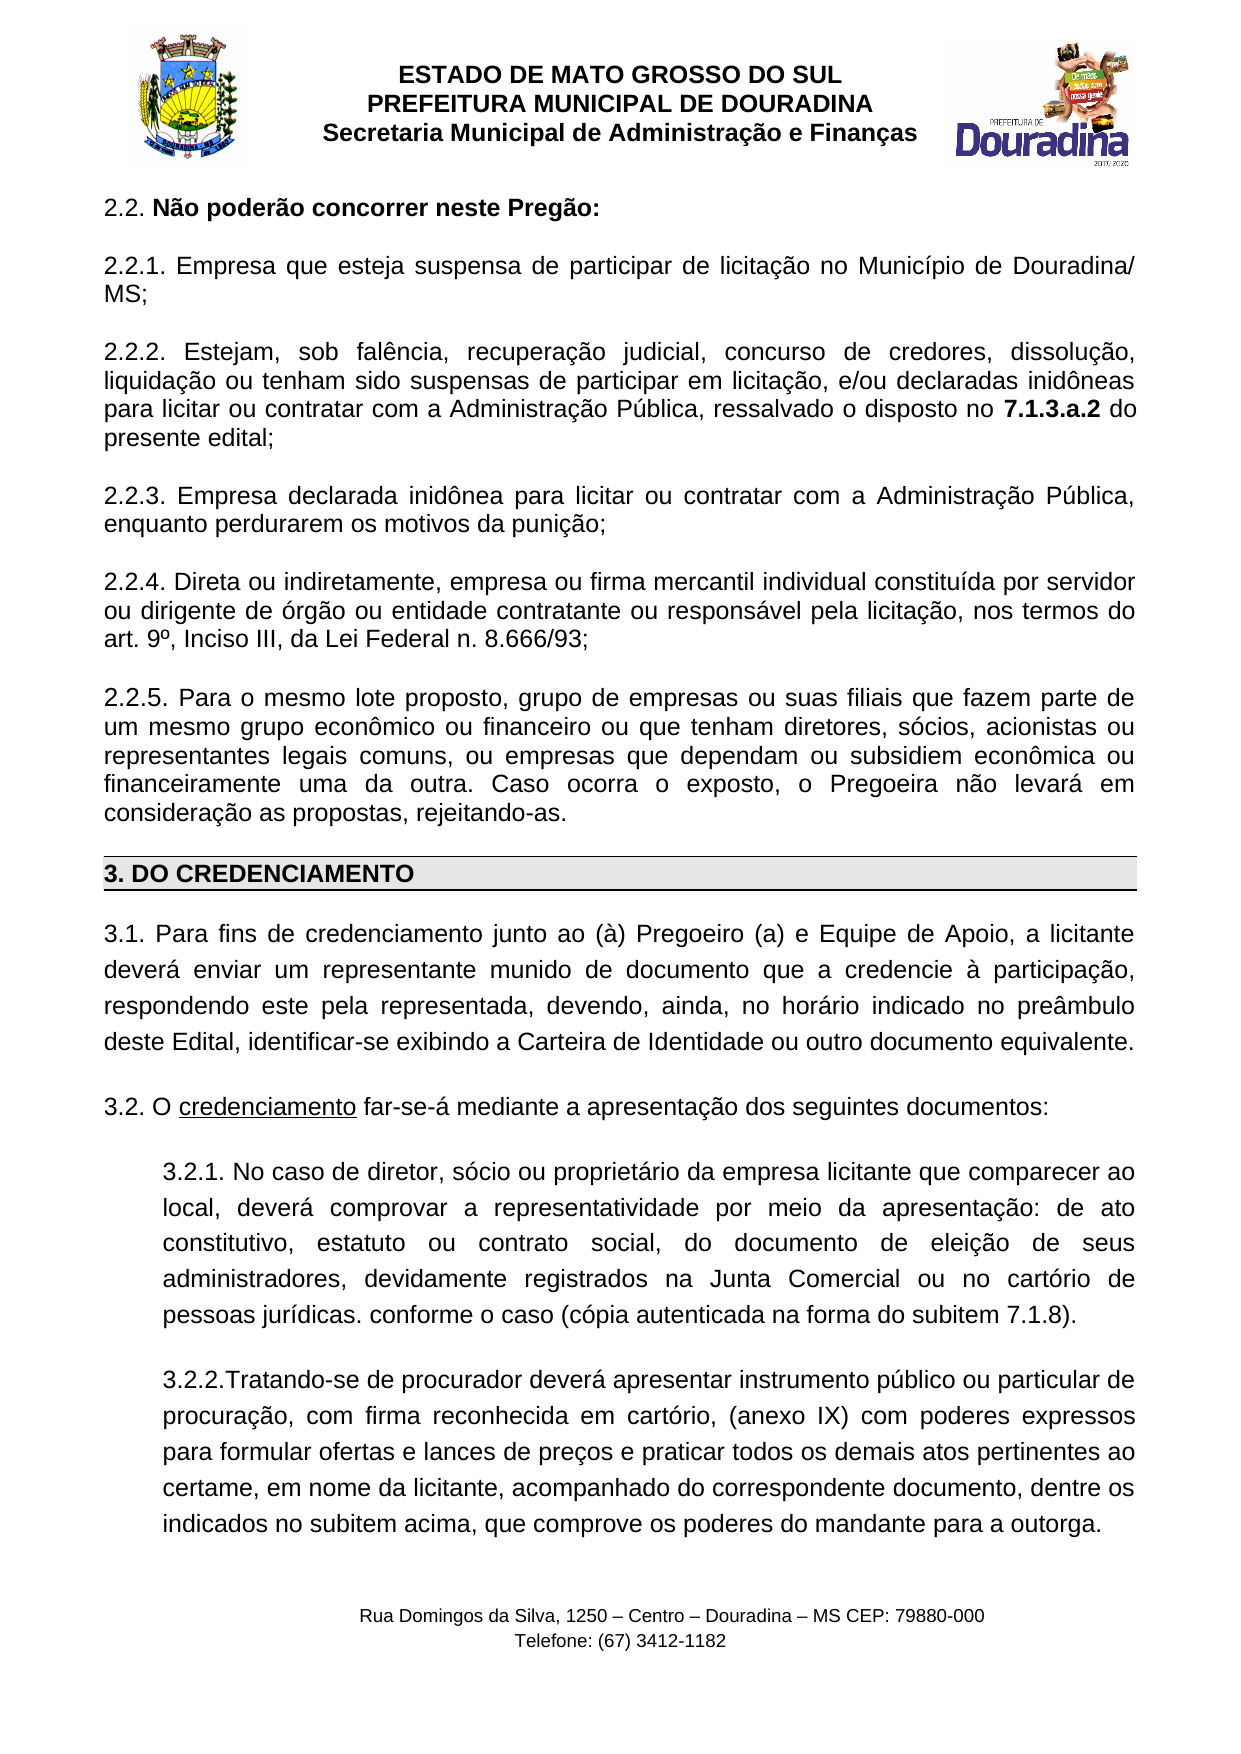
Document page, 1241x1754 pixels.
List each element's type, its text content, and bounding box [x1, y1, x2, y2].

text 2.2.3. Empresa declarada inidônea para licitar ou contratar com a Administração Pública, enquanto perdurarem os motivos da punição; [103, 481, 1137, 538]
picture [945, 39, 1139, 170]
picture [129, 20, 245, 170]
text 3.1. Para fins de credenciamento junto ao (à) Pregoeiro (a) e Equipe de Apoio, a licitante deverá enviar um representante munido de documento que a credencie à participação, respondendo este pela representada, devendo, ainda, no horário indicado no preâmbulo deste Edital, identificar-se exibindo a Carteira de Identidade ou outro documento equivalente. [103, 919, 1137, 1063]
text 2.2.4. Direta ou indiretamente, empresa ou firma mercantil individual constituída por servidor ou dirigente de órgão ou entidade contratante ou responsável pela licitação, nos termos do art. 9º, Inciso III, da Lei Federal n. 8.666/93; [103, 567, 1137, 653]
text 2.2.1. Empresa que esteja suspensa de participar de licitação no Município de Douradina/ MS; [103, 251, 1137, 308]
text 3.2.2.Tratando-se de procurador deverá apresentar instrumento público ou particular de procuração, com firma reconhecida em cartório, (anexo IX) com poderes expressos para formular ofertas e lances de preços e praticar todos os demais atos pertinentes ao certame, em nome da licitante, acompanhado do correspondente documento, dentre os indicados no subitem acima, que comprove os poderes do mandante para a outorga. [162, 1365, 1137, 1545]
text 3. DO CREDENCIAMENTO [103, 857, 1137, 891]
text 3.2.1. No caso de diretor, sócio ou proprietário da empresa licitante que comparecer ao local, deverá comprovar a representatividade por meio da apresentação: de ato constitutivo, estatuto ou contrato social, do documento de eleição de seus administradores, devidamente registrados na Junta Comercial ou no cartório de pessoas jurídicas. conforme o caso (cópia autenticada na forma do subitem 7.1.8). [162, 1157, 1137, 1336]
text 2.2.2. Estejam, sob falência, recuperação judicial, concurso de credores, dissolução, liquidação ou tenham sido suspensas de participar em licitação, e/ou declaradas inidôneas para licitar ou contratar com a Administração Pública, ressalvado o disposto no 7.1.3.a.2 do presente edital; [103, 337, 1137, 452]
text 2.2.5. Para o mesmo lote proposto, grupo de empresas ou suas filiais que fazem parte de um mesmo grupo econômico ou financeiro ou que tenham diretores, sócios, acionistas ou representantes legais comuns, ou empresas que dependam ou subsidiem econômica ou financeiramente uma da outra. Caso ocorra o exposto, o Pregoeira não levará em consideração as propostas, rejeitando-as. [103, 682, 1137, 827]
text 3.2. O credenciamento far-se-á mediante a apresentação dos seguintes documentos: [103, 1092, 1137, 1128]
text 2.2. Não poderão concorrer neste Pregão: [103, 193, 1137, 222]
